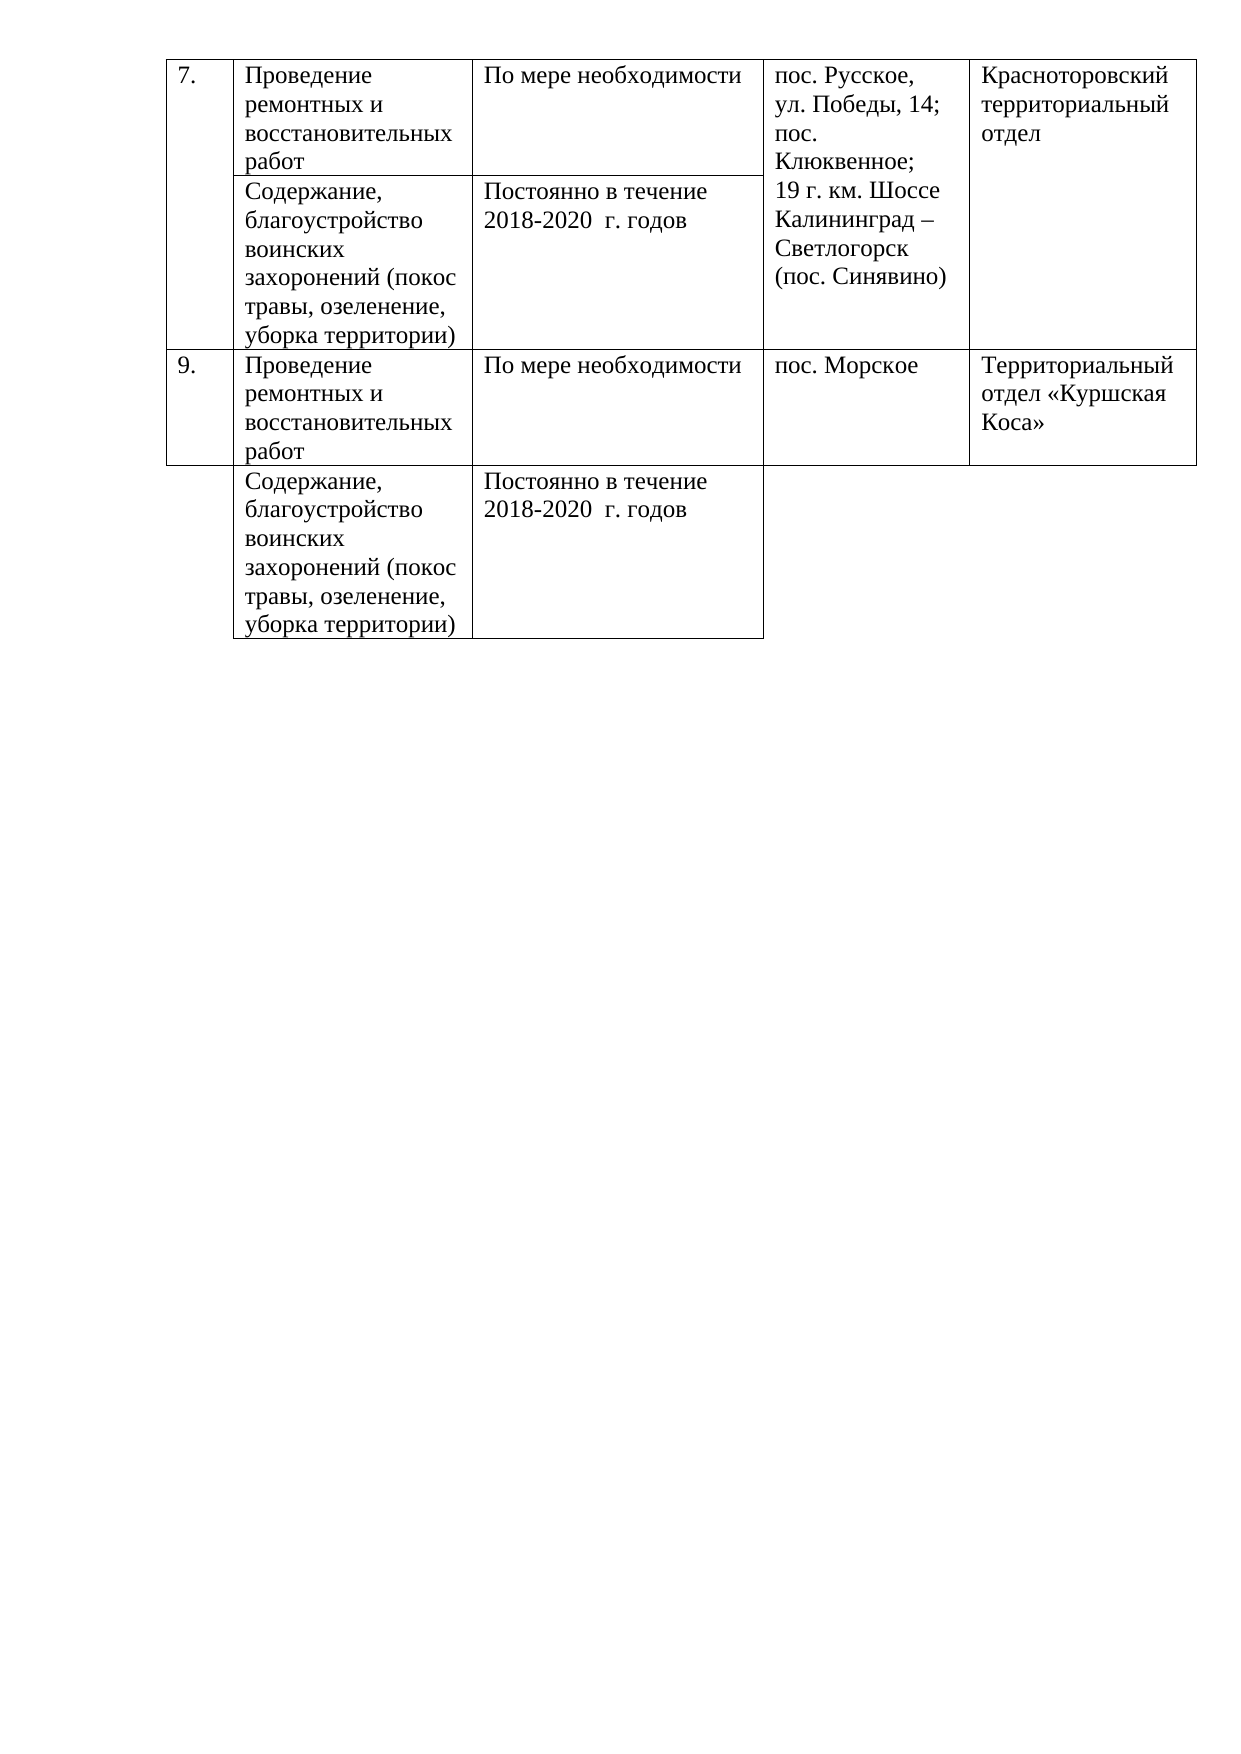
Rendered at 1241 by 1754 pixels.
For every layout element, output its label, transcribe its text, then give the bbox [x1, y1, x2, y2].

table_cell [234, 60, 472, 175]
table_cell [234, 176, 472, 349]
table_cell [167, 350, 233, 465]
table_cell Территориальный отдел «Куршская Коса» [970, 350, 1196, 465]
table_cell Постоянно в течение 2018-2020 г. годов [473, 176, 763, 349]
table_cell Содержание, благоустройство воинских захоронений (покос травы, озеленение, уборка территории) [234, 466, 472, 638]
table_cell Постоянно в течение 2018-2020 г. годов [473, 466, 763, 638]
table_cell Красноторовский территориальный отдел [970, 60, 1196, 349]
table_cell Проведение ремонтных и восстановительных работ [234, 350, 472, 465]
table_cell По мере необходимости [473, 350, 763, 465]
table_cell По мере необходимости [473, 60, 763, 175]
table_cell пос. Морское [764, 350, 969, 465]
table_cell пос. Русское, ул. Победы, 14; пос. Клюквенное; 19 г. км. Шоссе Калининград – Светлогорск (пос. Синявино) [764, 60, 969, 349]
table_cell [167, 60, 233, 349]
